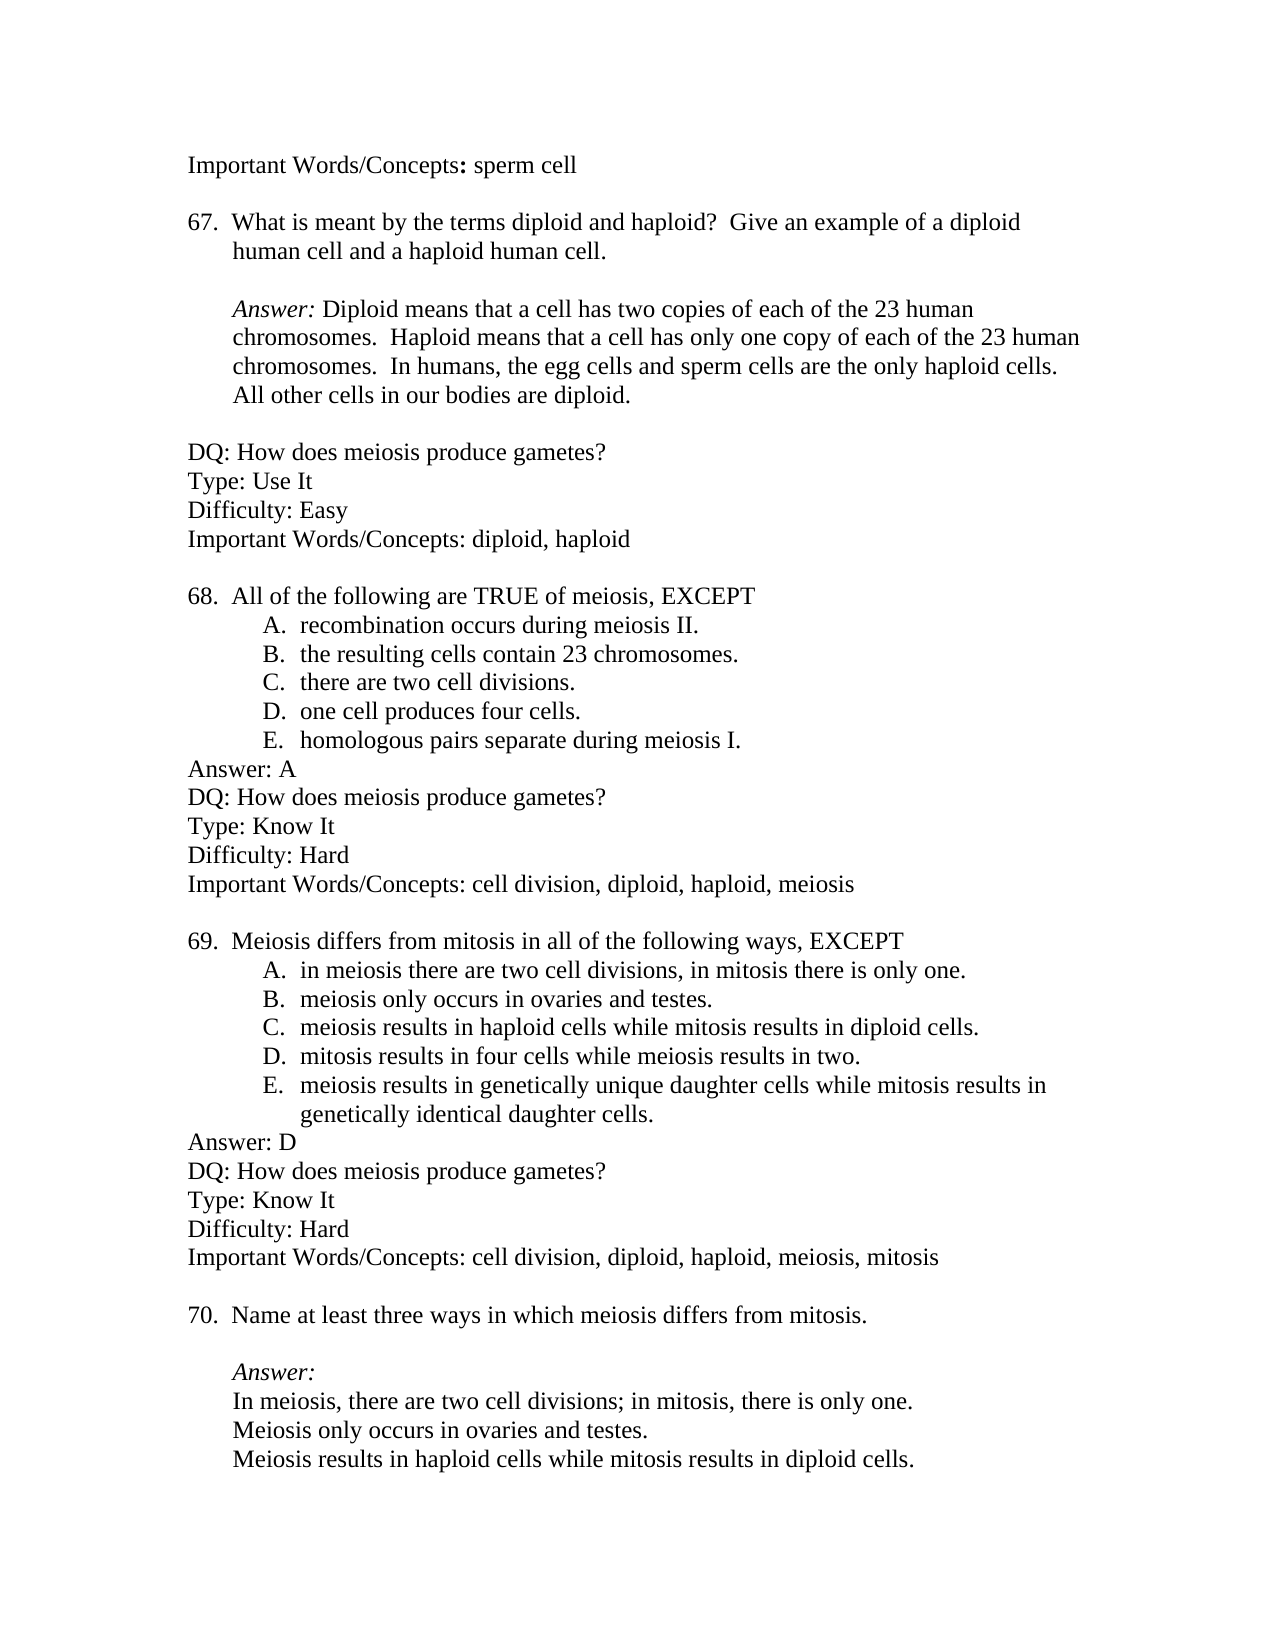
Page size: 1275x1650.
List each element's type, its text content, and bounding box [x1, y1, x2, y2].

list one cell produces four cells. [262, 696, 1087, 725]
list Meiosis only occurs in ovaries and testes. [232, 1415, 1087, 1444]
list DQ: How does meiosis produce gametes? [187, 437, 1087, 466]
list Difficulty: Easy [187, 495, 1087, 524]
list meiosis results in haploid cells while mitosis results in diploid cells. [262, 1012, 1087, 1041]
text DQ: How does meiosis produce gametes? [187, 1156, 1087, 1185]
text Important Words/Concepts: cell division, diploid, haploid, meiosis [187, 869, 1087, 897]
list there are two cell divisions. [262, 667, 1087, 696]
text Important Words/Concepts: sperm cell [187, 150, 1087, 179]
text Difficulty: Hard [187, 1214, 1087, 1242]
list 70. Name at least three ways in which meiosis differs from mitosis. [187, 1300, 1087, 1329]
list Type: Use It [187, 466, 1087, 495]
list in meiosis there are two cell divisions, in mitosis there is only one. [262, 955, 1087, 984]
text Important Words/Concepts: cell division, diploid, haploid, meiosis, mitosis [187, 1242, 1087, 1271]
text Type: Know It [187, 1185, 1087, 1214]
list 68. All of the following are TRUE of meiosis, EXCEPT [187, 581, 1087, 610]
list homologous pairs separate during meiosis I. [262, 725, 1087, 754]
text Answer: D [187, 1127, 1087, 1156]
list Answer: [232, 1357, 1087, 1386]
list meiosis only occurs in ovaries and testes. [262, 984, 1087, 1012]
list mitosis results in four cells while meiosis results in two. [262, 1041, 1087, 1070]
list Meiosis results in haploid cells while mitosis results in diploid cells. [232, 1444, 1087, 1472]
list recombination occurs during meiosis II. [262, 610, 1087, 639]
list meiosis results in genetically unique daughter cells while mitosis results in genetically identical daughter cells. [262, 1070, 1087, 1127]
list In meiosis, there are two cell divisions; in mitosis, there is only one. [232, 1386, 1087, 1415]
text DQ: How does meiosis produce gametes? [187, 782, 1087, 811]
list 69. Meiosis differs from mitosis in all of the following ways, EXCEPT [187, 926, 1087, 955]
text Type: Know It [187, 811, 1087, 840]
text Important Words/Concepts: diploid, haploid [187, 524, 1087, 552]
text Difficulty: Hard [187, 840, 1087, 869]
text 67. What is meant by the terms diploid and haploid? Give an example of a diploid human cell and a haploid human cell. [187, 207, 1087, 265]
list the resulting cells contain 23 chromosomes. [262, 639, 1087, 667]
text Answer: A [187, 754, 1087, 782]
text Answer: Diploid means that a cell has two copies of each of the 23 human chromosomes. Haploid means that a cell has only one copy of each of the 23 human chromosomes. In humans, the egg cells and sperm cells are the only haploid cells. All other cells in our bodies are diploid. [232, 294, 1087, 409]
